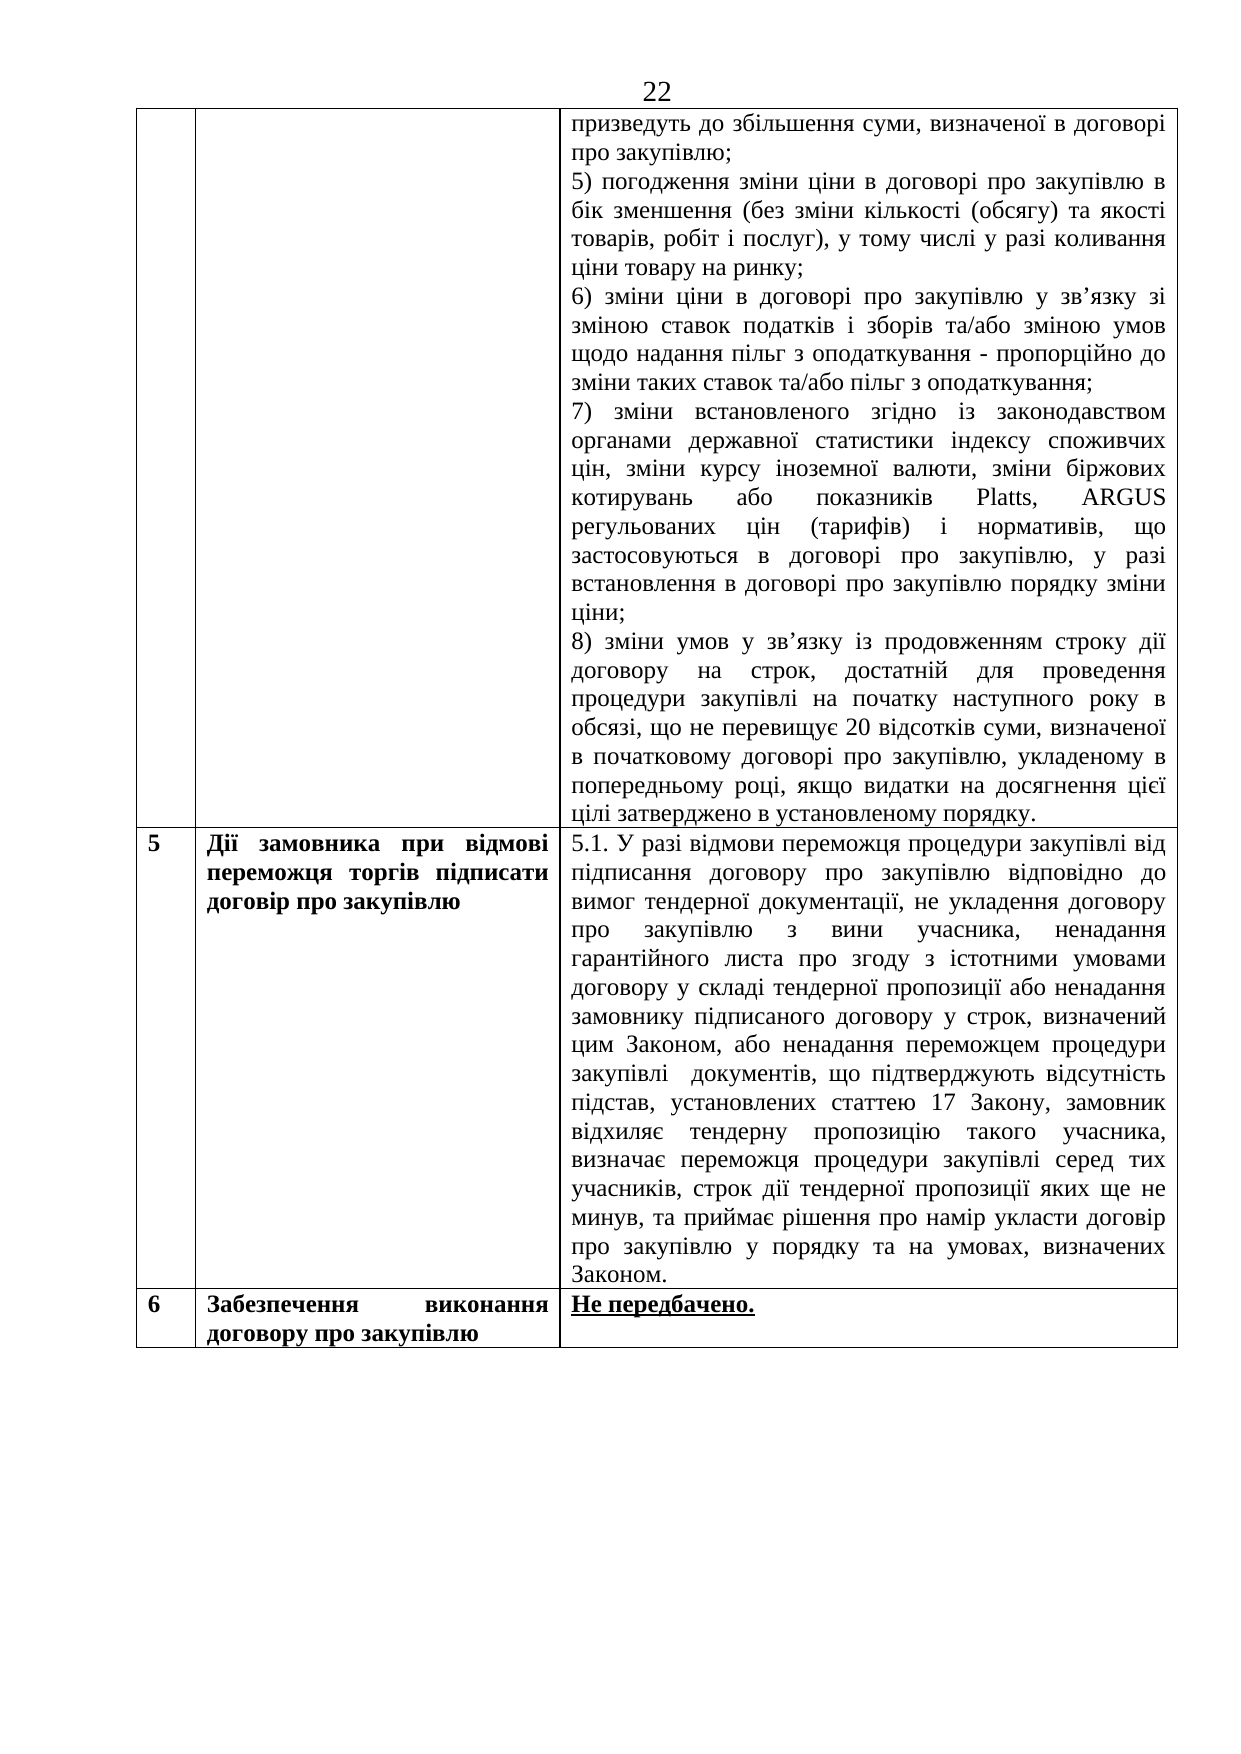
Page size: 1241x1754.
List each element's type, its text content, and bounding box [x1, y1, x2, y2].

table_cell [196, 109, 559, 827]
table_cell Не передбачено. [561, 1289, 1177, 1347]
table_cell 4 [137, 109, 195, 827]
table_cell Забезпечення виконання договору про закупівлю [196, 1289, 559, 1347]
table_cell 5.1. У разі відмови переможця процедури закупівлі від підписання договору про закупівлю відповідно до вимог тендерної документації, не укладення договору про закупівлю з вини учасника, ненадання гарантійного листа про згоду з істотними умовами договору у складі тендерної пропозиції або ненадання замовнику підписаного договору у строк, визначений цим Законом, або ненадання переможцем процедури закупівлі документів, що підтверджують відсутність підстав, установлених статтею 17 Закону, замовник відхиляє тендерну пропозицію такого учасника, визначає переможця процедури закупівлі серед тих учасників, строк дії тендерної пропозиції яких ще не минув, та приймає рішення про намір укласти договір про закупівлю у порядку та на умовах, визначених Законом. [561, 828, 1177, 1288]
table_cell Дії замовника при відмові переможця торгів підписати договір про закупівлю [196, 828, 559, 1288]
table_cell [561, 109, 1177, 827]
table_cell 6 [137, 1289, 195, 1347]
table_cell 5 [137, 828, 195, 1288]
